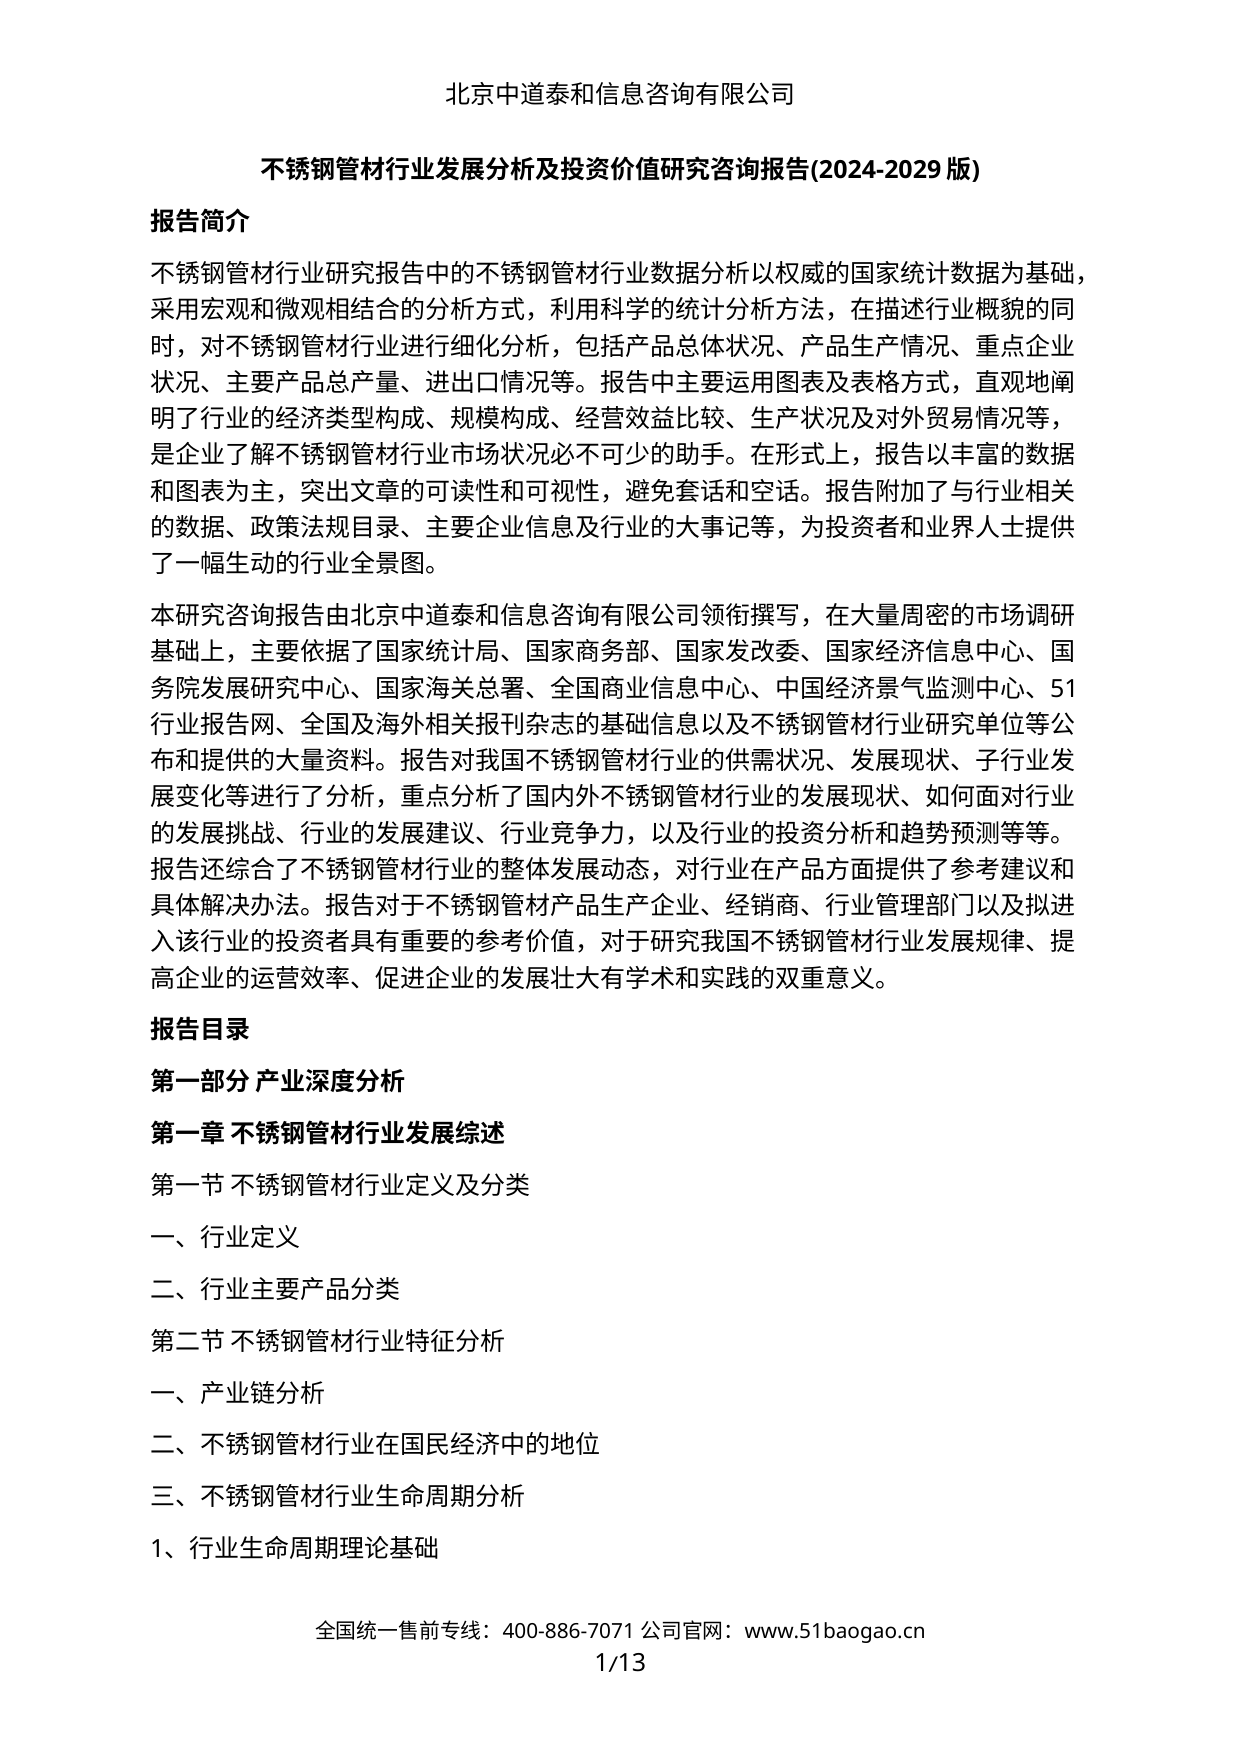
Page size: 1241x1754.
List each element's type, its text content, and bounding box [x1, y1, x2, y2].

text 第一章 不锈钢管材行业发展综述 [150, 1114, 1090, 1150]
text 报告简介 [150, 202, 1090, 238]
text 二、行业主要产品分类 [150, 1269, 1090, 1306]
text 第一节 不锈钢管材行业定义及分类 [150, 1166, 1090, 1202]
text 二、不锈钢管材行业在国民经济中的地位 [150, 1425, 1090, 1461]
text 1、行业生命周期理论基础 [150, 1529, 1090, 1565]
text 报告目录 [150, 1010, 1090, 1046]
text 第一部分 产业深度分析 [150, 1062, 1090, 1098]
text 三、不锈钢管材行业生命周期分析 [150, 1477, 1090, 1513]
text 一、行业定义 [150, 1217, 1090, 1254]
text 第二节 不锈钢管材行业特征分析 [150, 1321, 1090, 1357]
text 不锈钢管材行业发展分析及投资价值研究咨询报告(2024-2029版) [150, 150, 1090, 186]
text 一、产业链分析 [150, 1373, 1090, 1409]
text 本研究咨询报告由北京中道泰和信息咨询有限公司领衔撰写，在大量周密的市场调研基础上，主要依据了国家统计局、国家商务部、国家发改委、国家经济信息中心、国务院发展研究中心、国家海关总署、全国商业信息中心、中国经济景气监测中心、51行业报告网、全国及海外相关报刊杂志的基础信息以及不锈钢管材行业研究单位等公布和提供的大量资料。报告对我国不锈钢管材行业的供需状况、发展现状、子行业发展变化等进行了分析，重点分析了国内外不锈钢管材行业的发展现状、如何面对行业的发展挑战、行业的发展建议、行业竞争力，以及行业的投资分析和趋势预测等等。报告还综合了不锈钢管材行业的整体发展动态，对行业在产品方面提供了参考建议和具体解决办法。报告对于不锈钢管材产品生产企业、经销商、行业管理部门以及拟进入该行业的投资者具有重要的参考价值，对于研究我国不锈钢管材行业发展规律、提高企业的运营效率、促进企业的发展壮大有学术和实践的双重意义。 [150, 596, 1090, 994]
text 不锈钢管材行业研究报告中的不锈钢管材行业数据分析以权威的国家统计数据为基础，采用宏观和微观相结合的分析方式，利用科学的统计分析方法，在描述行业概貌的同时，对不锈钢管材行业进行细化分析，包括产品总体状况、产品生产情况、重点企业状况、主要产品总产量、进出口情况等。报告中主要运用图表及表格方式，直观地阐明了行业的经济类型构成、规模构成、经营效益比较、生产状况及对外贸易情况等，是企业了解不锈钢管材行业市场状况必不可少的助手。在形式上，报告以丰富的数据和图表为主，突出文章的可读性和可视性，避免套话和空话。报告附加了与行业相关的数据、政策法规目录、主要企业信息及行业的大事记等，为投资者和业界人士提供了一幅生动的行业全景图。 [150, 254, 1090, 580]
